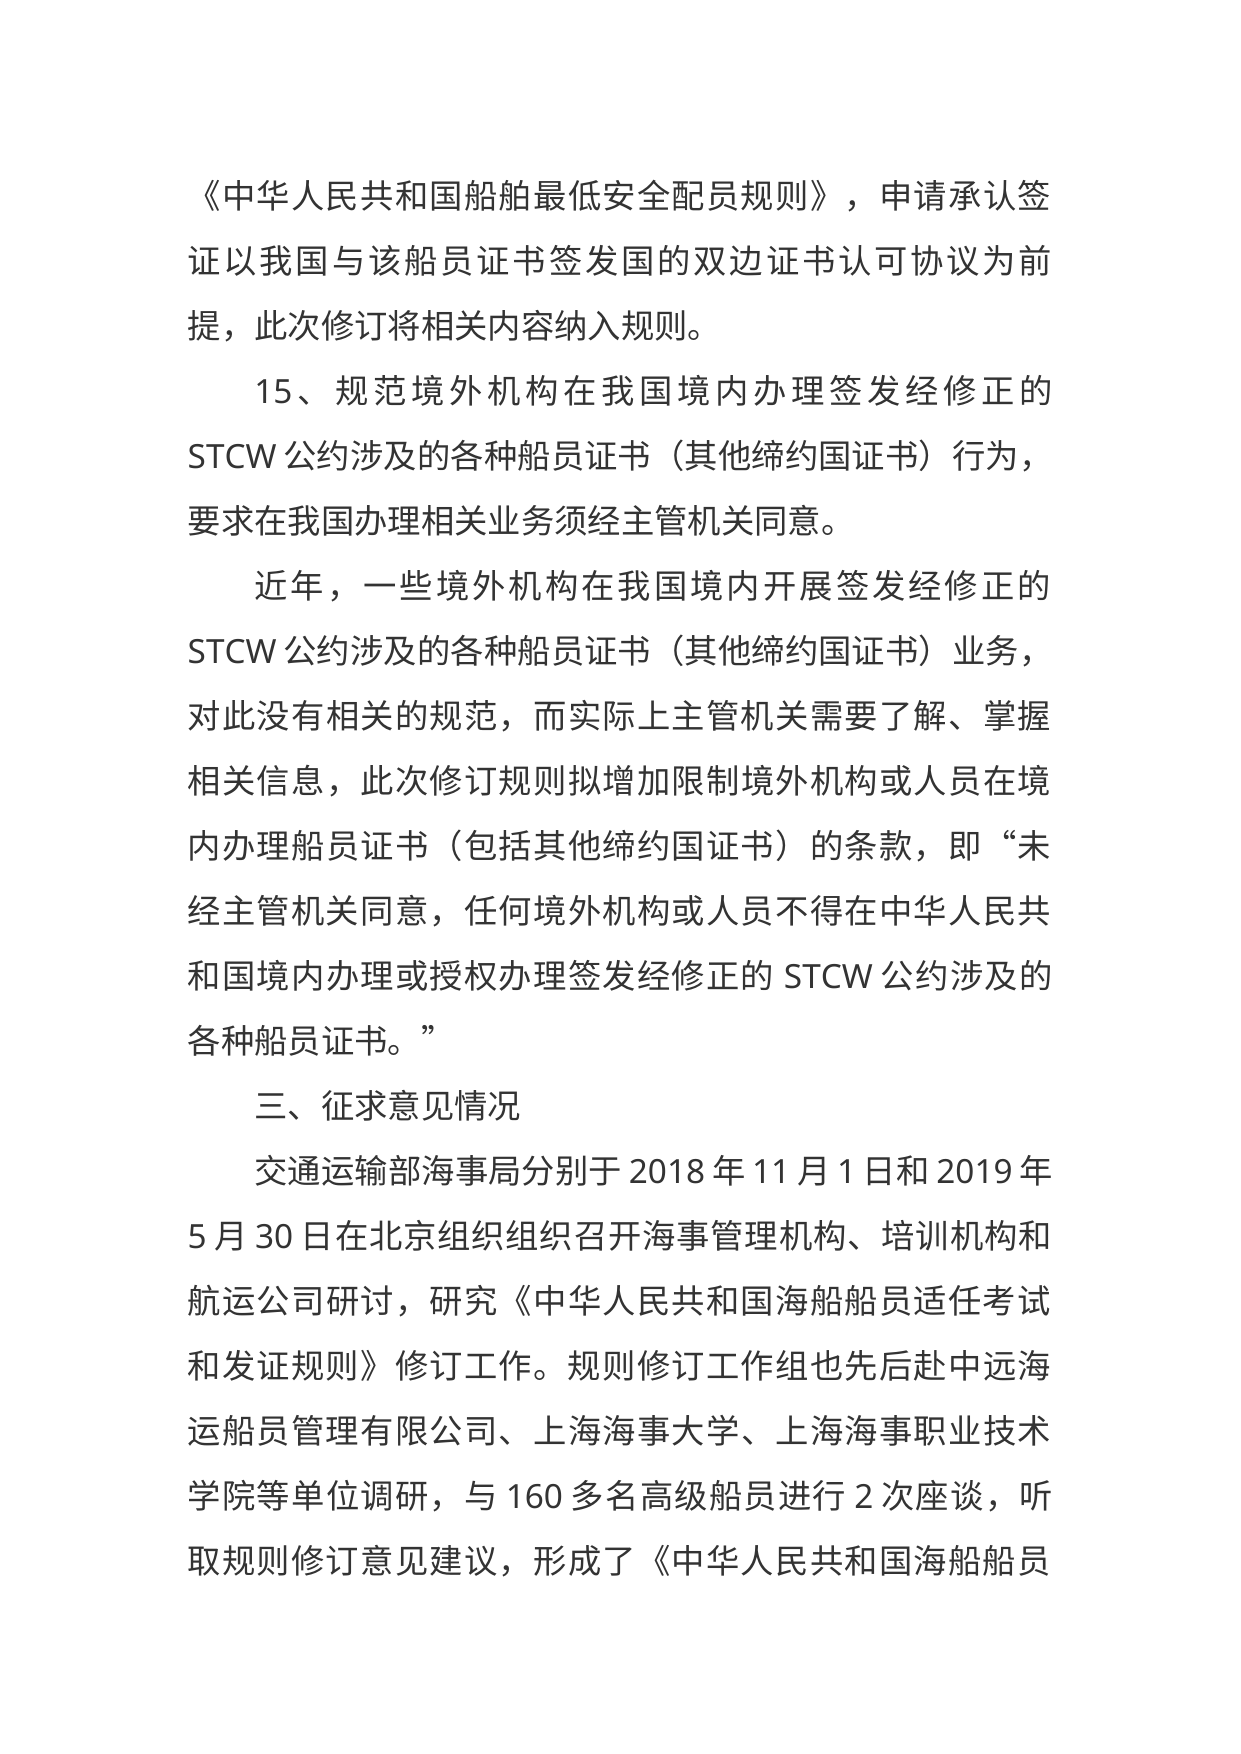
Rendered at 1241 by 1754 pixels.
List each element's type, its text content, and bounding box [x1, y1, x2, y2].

text 三、征求意见情况 [187, 1072, 1053, 1137]
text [187, 1137, 1053, 1592]
text 近年，一些境外机构在我国境内开展签发经修正的STCW公约涉及的各种船员证书（其他缔约国证书）业务，对此没有相关的规范，而实际上主管机关需要了解、掌握相关信息，此次修订规则拟增加限制境外机构或人员在境内办理船员证书（包括其他缔约国证书）的条款，即“未经主管机关同意，任何境外机构或人员不得在中华人民共和国境内办理或授权办理签发经修正的STCW公约涉及的各种船员证书。” [187, 552, 1053, 1072]
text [187, 162, 1053, 357]
text 15、规范境外机构在我国境内办理签发经修正的STCW公约涉及的各种船员证书（其他缔约国证书）行为，要求在我国办理相关业务须经主管机关同意。 [187, 357, 1053, 552]
